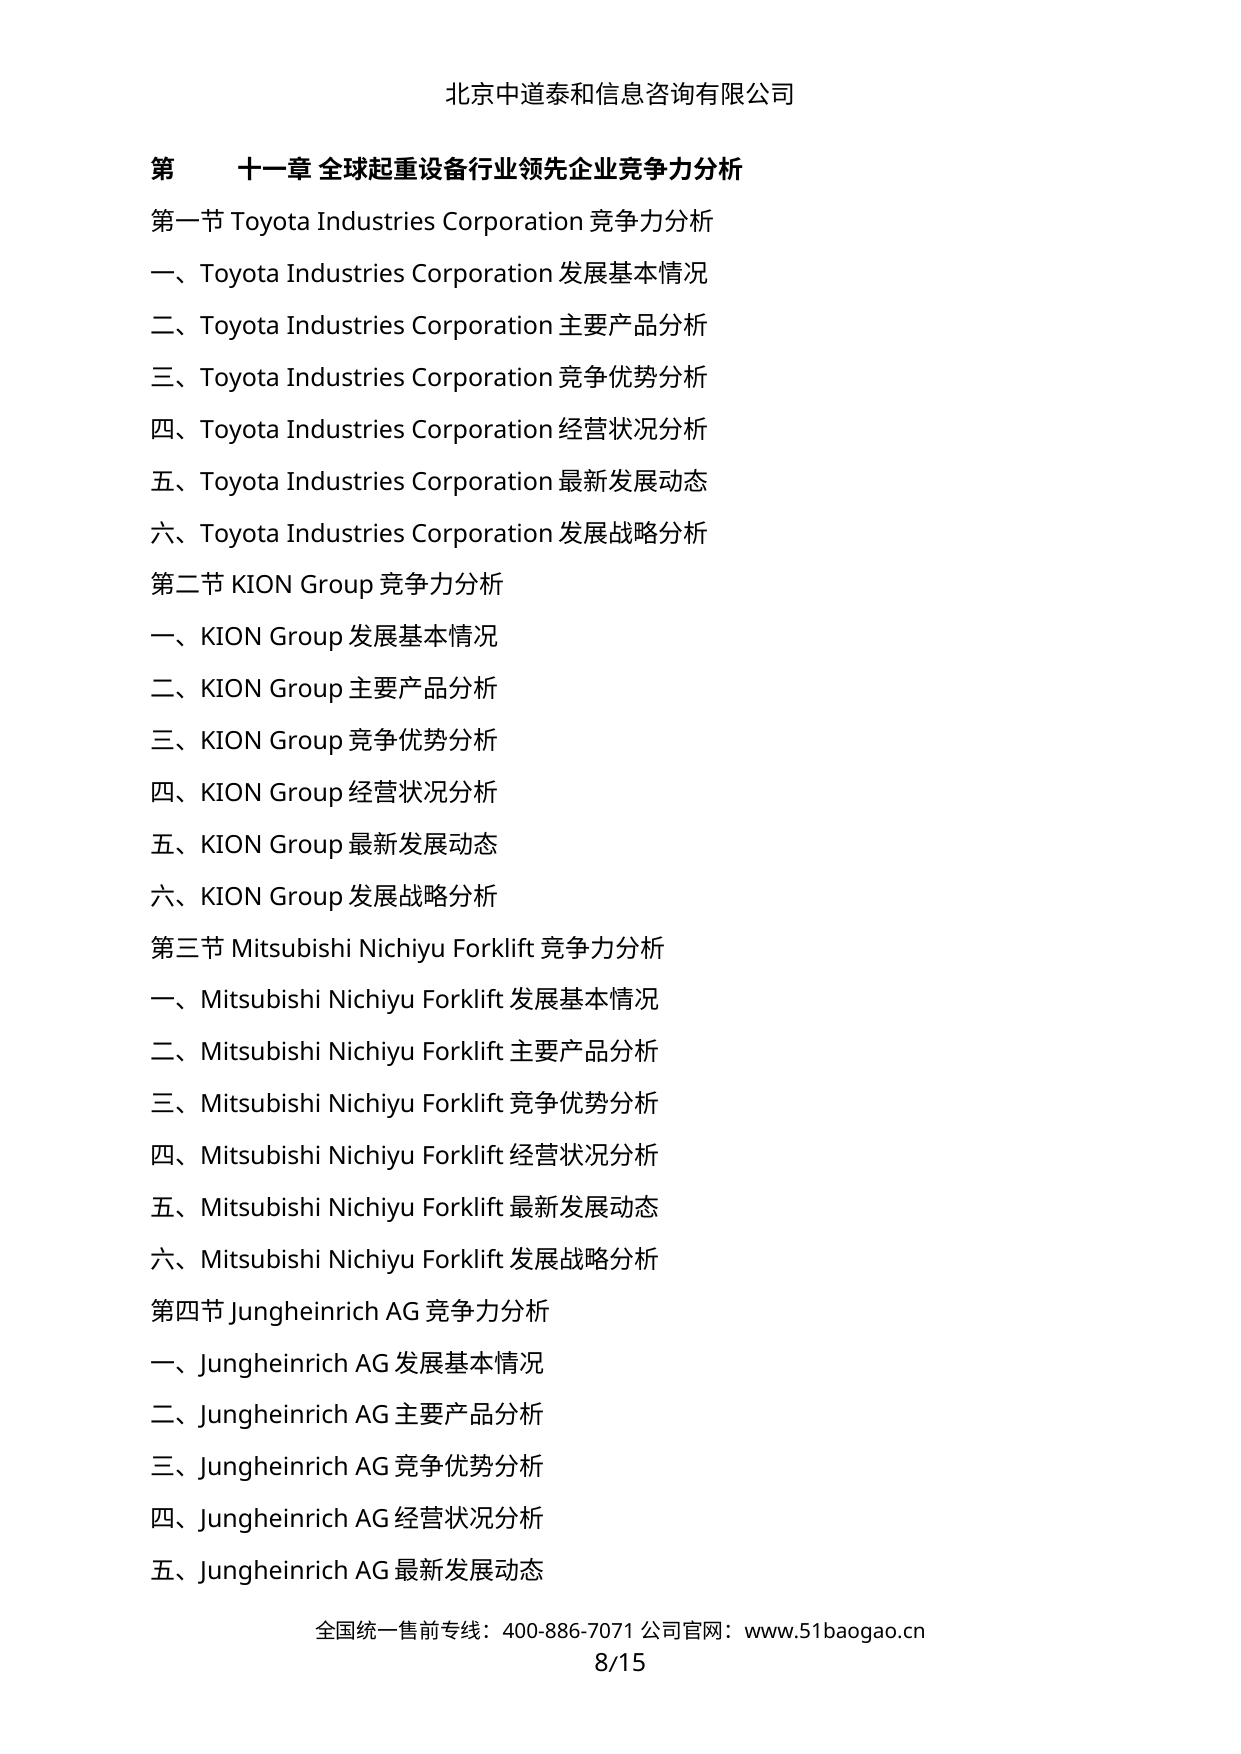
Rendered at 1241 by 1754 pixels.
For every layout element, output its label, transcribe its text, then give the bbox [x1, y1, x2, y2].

text 二、Mitsubishi Nichiyu Forklift主要产品分析 [150, 1032, 1090, 1068]
text 五、KION Group最新发展动态 [150, 824, 1090, 861]
text 一、Toyota Industries Corporation发展基本情况 [150, 254, 1090, 290]
text 四、KION Group经营状况分析 [150, 772, 1090, 809]
text 三、Mitsubishi Nichiyu Forklift竞争优势分析 [150, 1084, 1090, 1120]
text 三、KION Group竞争优势分析 [150, 721, 1090, 757]
text 第三节 Mitsubishi Nichiyu Forklift竞争力分析 [150, 928, 1090, 964]
text 五、Jungheinrich AG最新发展动态 [150, 1551, 1090, 1587]
text 四、Toyota Industries Corporation经营状况分析 [150, 409, 1090, 446]
text 一、Jungheinrich AG发展基本情况 [150, 1343, 1090, 1379]
text 四、Mitsubishi Nichiyu Forklift经营状况分析 [150, 1136, 1090, 1172]
text 二、Toyota Industries Corporation主要产品分析 [150, 306, 1090, 342]
text 六、Toyota Industries Corporation发展战略分析 [150, 513, 1090, 549]
text 二、Jungheinrich AG主要产品分析 [150, 1395, 1090, 1431]
text 第四节 Jungheinrich AG竞争力分析 [150, 1291, 1090, 1327]
text 一、KION Group发展基本情况 [150, 617, 1090, 653]
text 一、Mitsubishi Nichiyu Forklift发展基本情况 [150, 980, 1090, 1016]
text 三、Jungheinrich AG竞争优势分析 [150, 1447, 1090, 1483]
text 六、KION Group发展战略分析 [150, 876, 1090, 912]
text 六、Mitsubishi Nichiyu Forklift发展战略分析 [150, 1239, 1090, 1276]
text 五、Toyota Industries Corporation最新发展动态 [150, 461, 1090, 497]
text 五、Mitsubishi Nichiyu Forklift最新发展动态 [150, 1187, 1090, 1224]
text 二、KION Group主要产品分析 [150, 669, 1090, 705]
text 四、Jungheinrich AG经营状况分析 [150, 1499, 1090, 1535]
text 第二节 KION Group竞争力分析 [150, 565, 1090, 601]
text 三、Toyota Industries Corporation竞争优势分析 [150, 357, 1090, 394]
text 第一节 Toyota Industries Corporation竞争力分析 [150, 202, 1090, 238]
text 第 十一章 全球起重设备行业领先企业竞争力分析 [150, 150, 1090, 186]
